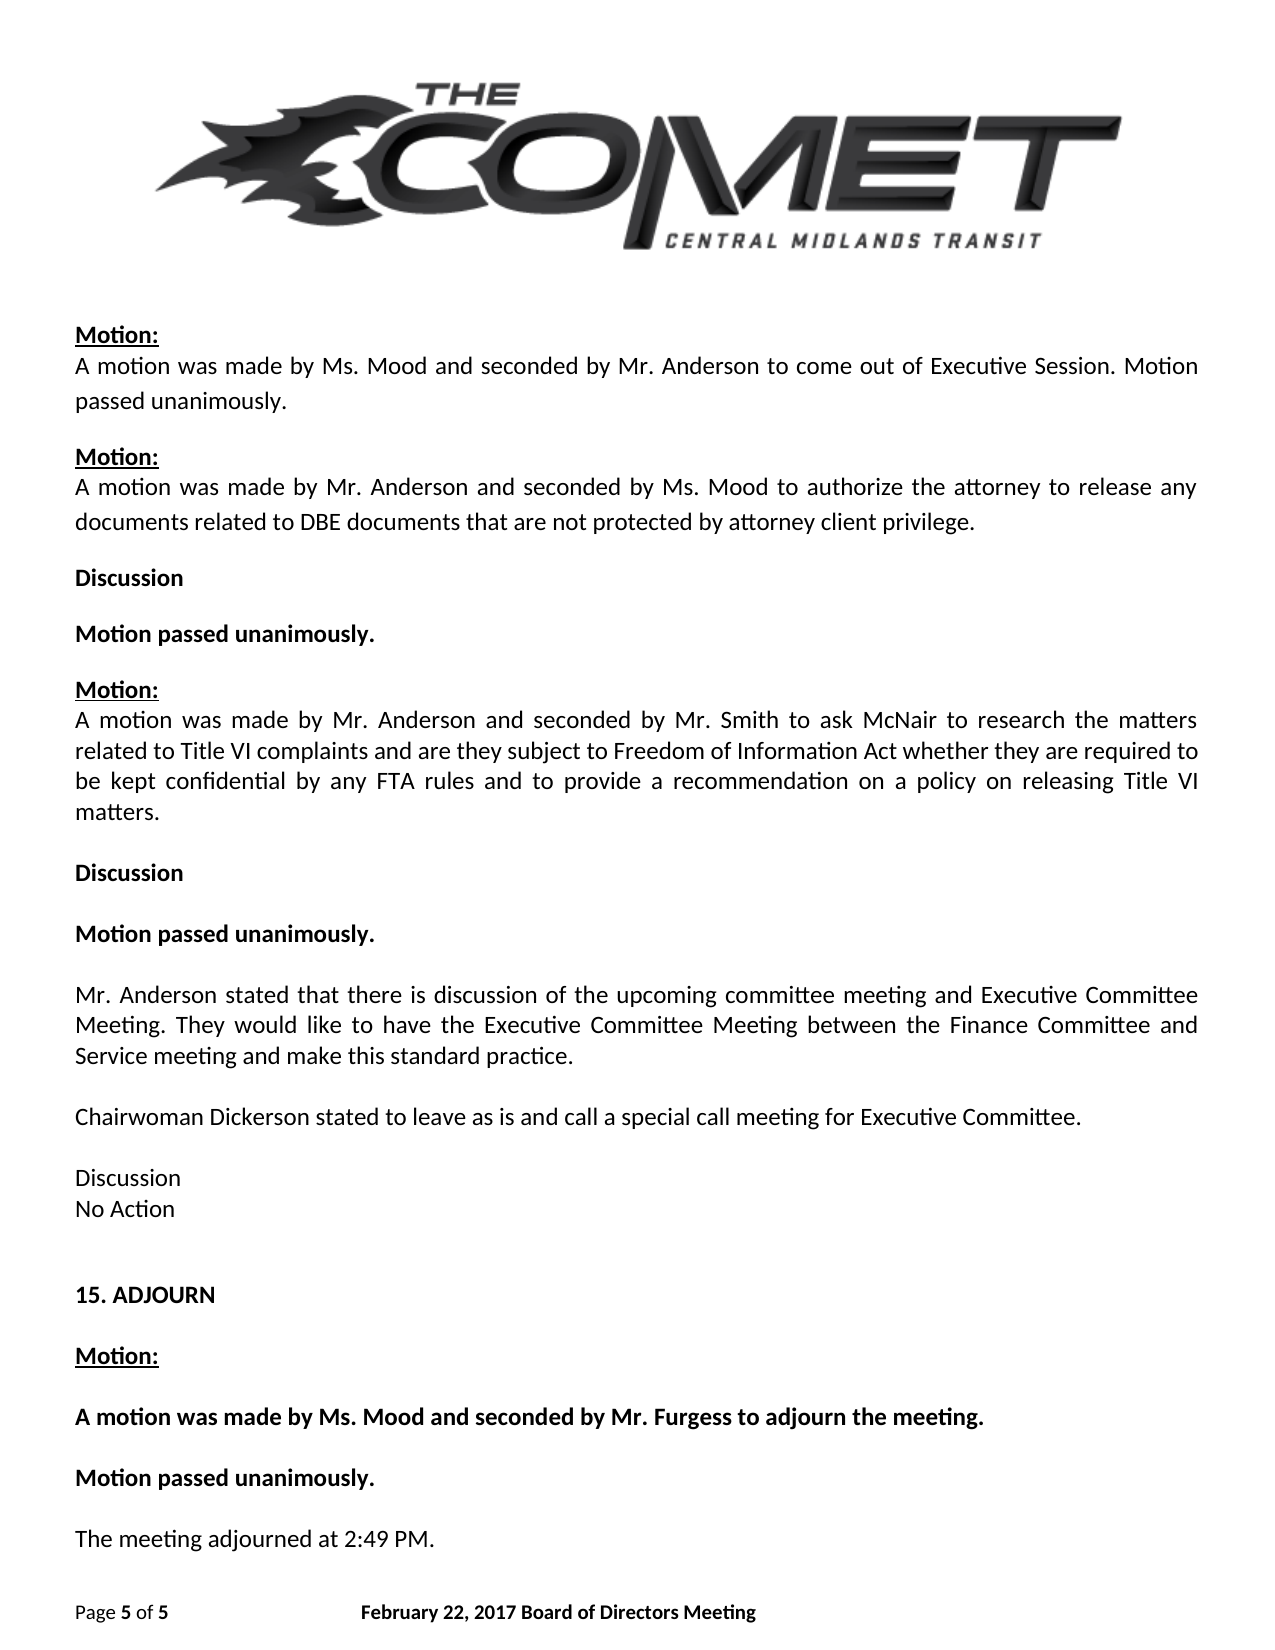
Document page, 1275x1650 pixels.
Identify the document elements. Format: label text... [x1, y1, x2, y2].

text Motion passed unanimously. [75, 918, 1200, 948]
text A motion was made by Mr. Anderson and seconded by Mr. Smith to ask McNair to research the matters related to Title VI complaints and are they subject to Freedom of Information Act whether they are required to be kept confidential by any FTA rules and to provide a recommendation on a policy on releasing Title VI matters. [75, 704, 1200, 826]
text Discussion [75, 1162, 1200, 1193]
text A motion was made by Ms. Mood and seconded by Mr. Furgess to adjourn the meeting. [75, 1401, 1200, 1432]
text Motion: [75, 319, 1200, 350]
text Motion passed unanimously. [75, 1462, 1200, 1493]
text Mr. Anderson stated that there is discussion of the upcoming committee meeting and Executive Committee Meeting. They would like to have the Executive Committee Meeting between the Finance Committee and Service meeting and make this standard practice. [75, 979, 1200, 1071]
text The meeting adjourned at 2:49 PM. [75, 1523, 1200, 1554]
text Motion: [75, 441, 1200, 471]
text Motion: [75, 1340, 1200, 1371]
text Chairwoman Dickerson stated to leave as is and call a special call meeting for Executive Committee. [75, 1101, 1200, 1132]
text Motion passed unanimously. [75, 618, 1200, 648]
text Motion: [75, 674, 1200, 704]
text Discussion [75, 562, 1200, 593]
text A motion was made by Ms. Mood and seconded by Mr. Anderson to come out of Executive Session. Motion passed unanimously. [75, 350, 1200, 416]
picture [150, 75, 1125, 259]
text Discussion [75, 857, 1200, 887]
text No Action [75, 1193, 1200, 1223]
list ADJOURN [75, 1279, 1200, 1310]
text A motion was made by Mr. Anderson and seconded by Ms. Mood to authorize the attorney to release any documents related to DBE documents that are not protected by attorney client privilege. [75, 471, 1200, 537]
